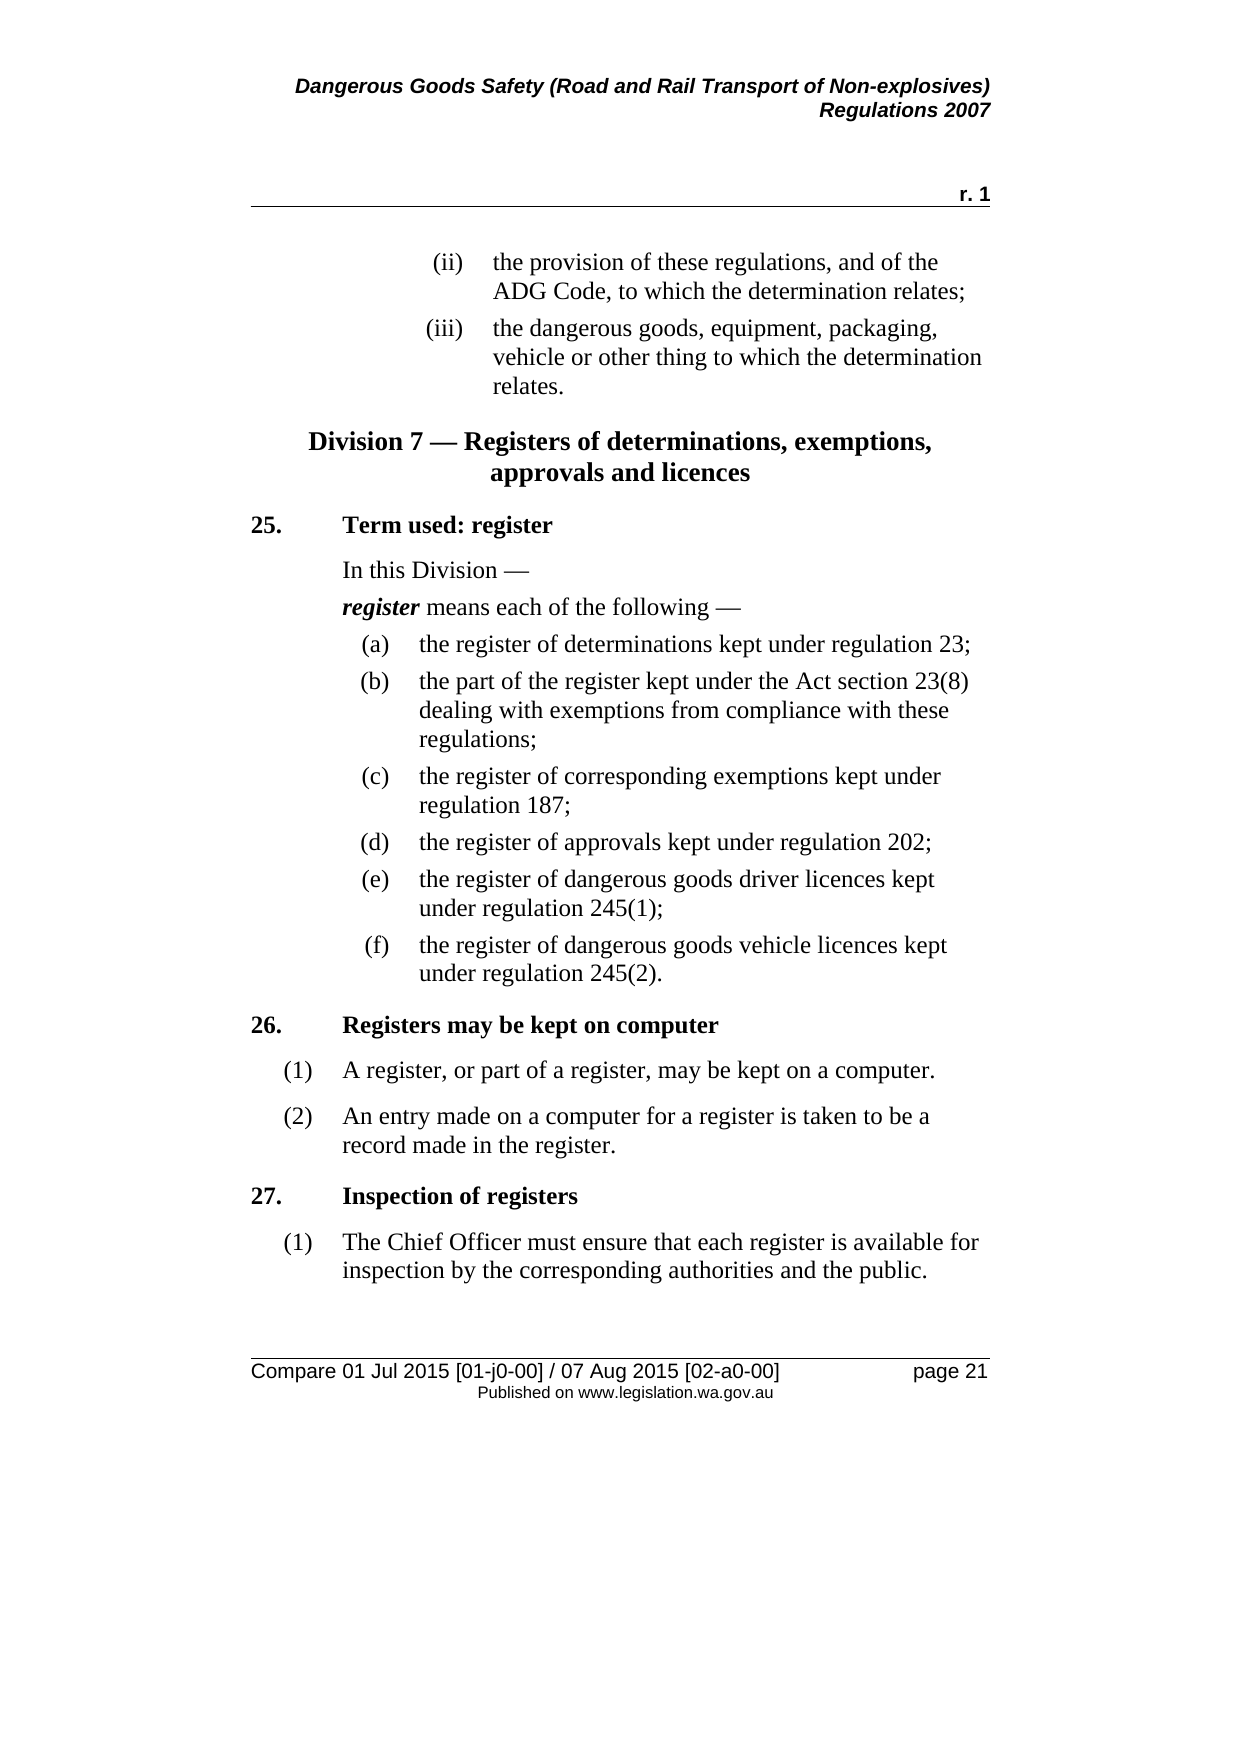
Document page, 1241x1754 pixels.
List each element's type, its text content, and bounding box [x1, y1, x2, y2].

text (b) the part of the register kept under the Act section 23(8) dealing with exemptions from compliance with these regulations; [251, 666, 990, 753]
text (c) the register of corresponding exemptions kept under regulation 187; [251, 761, 990, 818]
text (e) the register of dangerous goods driver licences kept under regulation 245(1); [251, 864, 990, 921]
subtitle 26. Registers may be kept on computer [251, 1010, 990, 1039]
text (d) the register of approvals kept under regulation 202; [251, 827, 990, 856]
text (f) the register of dangerous goods vehicle licences kept under regulation 245(2). [251, 930, 990, 987]
text (a) the register of determinations kept under regulation 23; [251, 629, 990, 658]
text (iii) the dangerous goods, equipment, packaging, vehicle or other thing to which the determination relates. [251, 313, 990, 399]
subtitle 27. Inspection of registers [251, 1181, 990, 1210]
text (2) An entry made on a computer for a register is taken to be a record made in the register. [251, 1101, 990, 1158]
text In this Division — [251, 555, 990, 584]
text (1) A register, or part of a register, may be kept on a computer. [251, 1056, 990, 1084]
subtitle 25. Term used: register [251, 510, 990, 538]
text (1) The Chief Officer must ensure that each register is available for inspection by the corresponding authorities and the public. [251, 1227, 990, 1284]
subtitle Division 7 — Registers of determinations, exemptions, approvals and licences [251, 424, 990, 487]
text (ii) the provision of these regulations, and of the ADG Code, to which the determination relates; [251, 247, 990, 305]
text register means each of the following — [251, 592, 990, 621]
